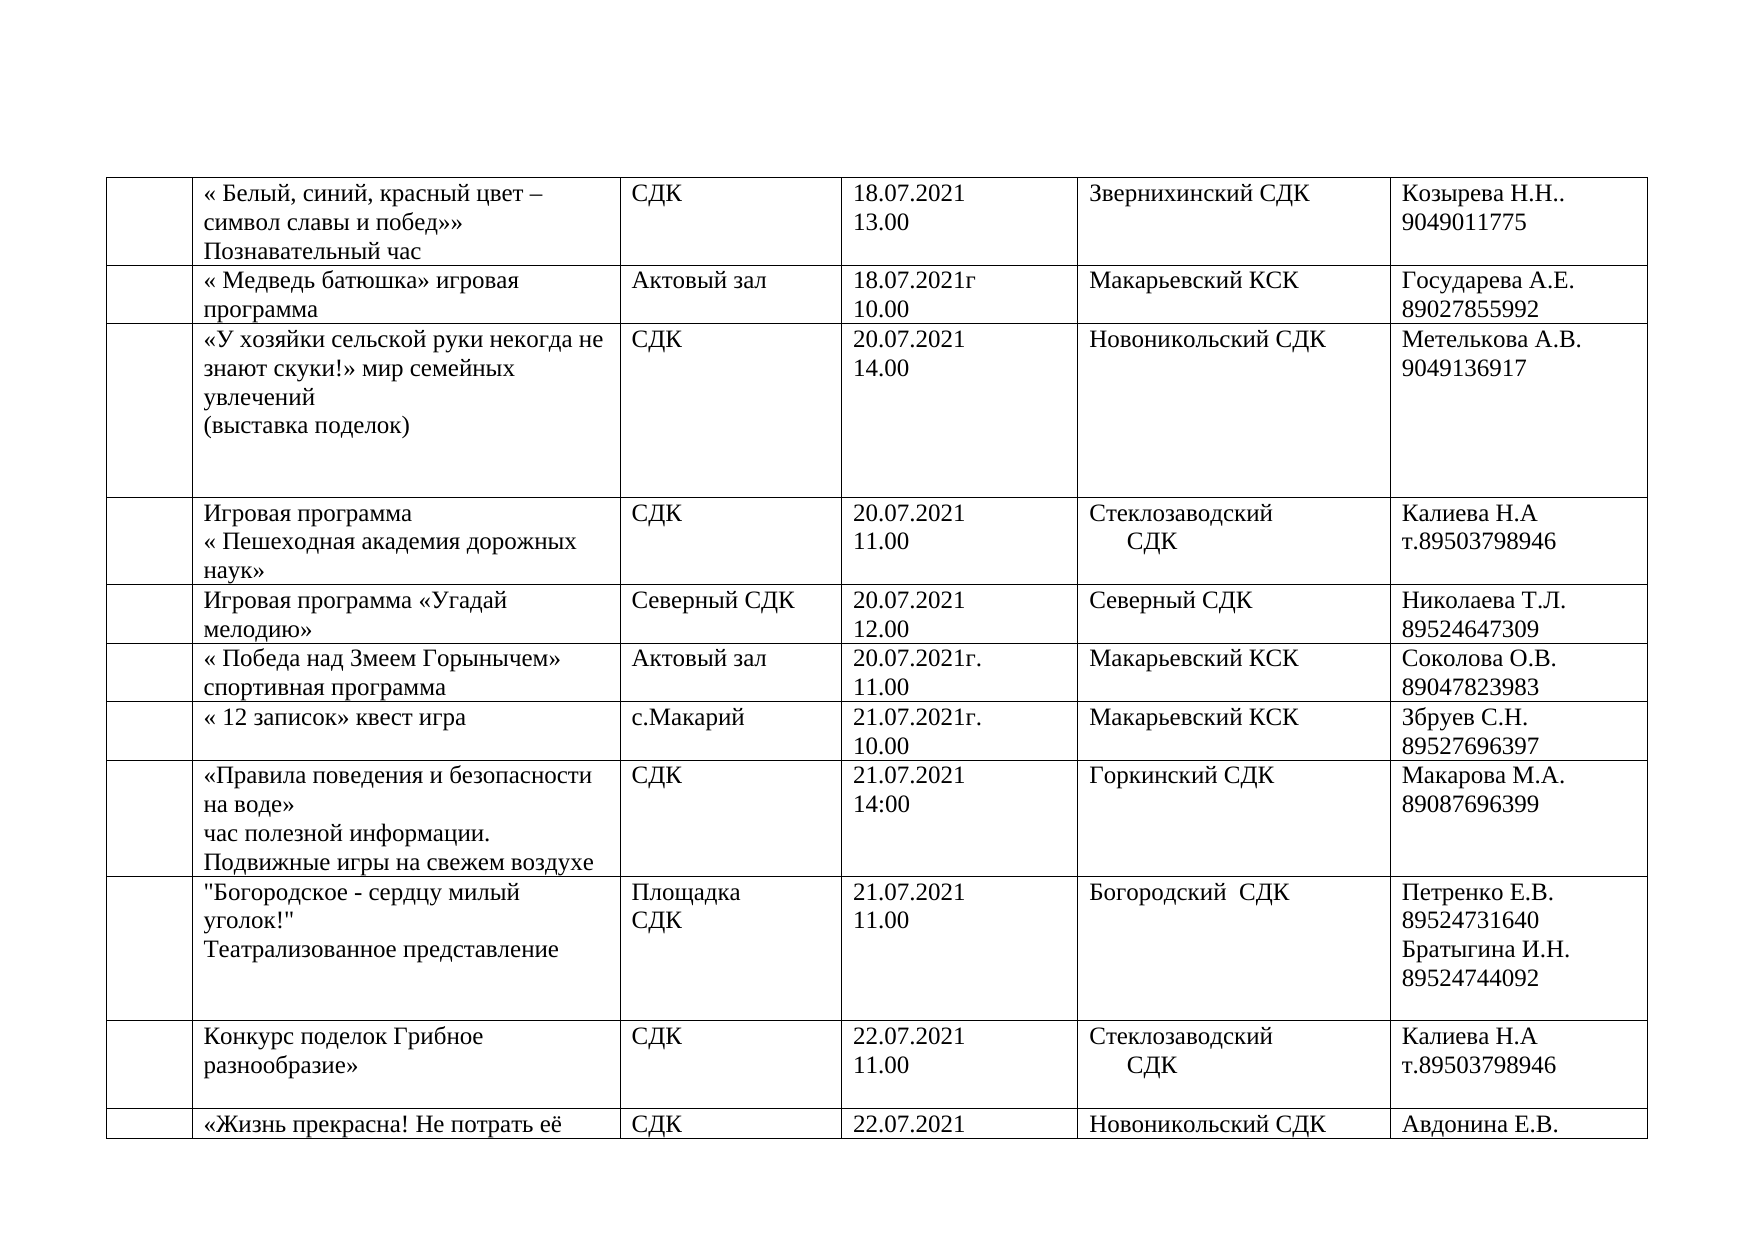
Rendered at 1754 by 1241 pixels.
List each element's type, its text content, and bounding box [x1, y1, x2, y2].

table_cell 20.07.2021 11.00 [842, 498, 1077, 584]
table_cell Метелькова А.В. 9049136917 [1391, 324, 1647, 497]
table_cell Актовый зал [621, 266, 841, 323]
table_cell 21.07.2021 11.00 [842, 877, 1077, 1020]
table_cell Збруев С.Н. 89527696397 [1391, 702, 1647, 759]
table_cell [107, 702, 192, 759]
table_cell Звернихинский СДК [1078, 178, 1390, 264]
table_cell СДК [621, 324, 841, 497]
table_cell Актовый зал [621, 644, 841, 701]
table_cell Северный СДК [1078, 585, 1390, 642]
table_cell Северный СДК [621, 585, 841, 642]
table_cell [193, 1109, 620, 1137]
table_cell СДК [621, 1109, 841, 1137]
table_cell [107, 1109, 192, 1137]
table_cell Новоникольский СДК [1078, 324, 1390, 497]
table_cell Богородский СДК [1078, 877, 1390, 1020]
table_cell СДК [621, 498, 841, 584]
table_cell [107, 178, 192, 264]
table_cell [107, 877, 192, 1020]
table_cell «У хозяйки сельской руки некогда не знают скуки!» мир семейных увлечений (выставка поделок) [193, 324, 620, 497]
table_cell СДК [621, 1021, 841, 1108]
table_cell Стеклозаводский СДК [1078, 498, 1390, 584]
table_cell [107, 1021, 192, 1108]
table_cell [107, 761, 192, 876]
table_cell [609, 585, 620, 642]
table_cell Новоникольский СДК [1078, 1109, 1390, 1137]
table_cell Макарьевский КСК [1078, 266, 1390, 323]
table_cell Конкурс поделок Грибное разнообразие» [193, 1021, 620, 1108]
table_cell Николаева Т.Л. 89524647309 [1391, 585, 1647, 642]
table_cell Горкинский СДК [1078, 761, 1390, 876]
table_cell 20.07.2021г. 11.00 [842, 644, 1077, 701]
table_cell 20.07.2021 14.00 [842, 324, 1077, 497]
table_cell Макарьевский КСК [1078, 702, 1390, 759]
table_cell « Белый, синий, красный цвет – символ славы и побед»» Познавательный час [193, 178, 620, 264]
table_cell [107, 324, 192, 497]
table_cell 22.07.2021 14.00 [842, 1109, 1077, 1137]
table_cell 20.07.2021 12.00 [842, 585, 1077, 642]
table_cell с.Макарий [621, 702, 841, 759]
table_cell [107, 644, 192, 701]
table_cell Макарьевский КСК [1078, 644, 1390, 701]
table_cell Макарова М.А. 89087696399 [1391, 761, 1647, 876]
table_cell СДК [621, 178, 841, 264]
table_cell Игровая программа « Пешеходная академия дорожных наук» [193, 498, 620, 584]
table_cell Стеклозаводский СДК [1078, 1021, 1390, 1108]
table_cell «Правила поведения и безопасности на воде» час полезной информации. Подвижные игры на свежем воздухе [193, 761, 620, 876]
table_cell Калиева Н.А т.89503798946 [1391, 1021, 1647, 1108]
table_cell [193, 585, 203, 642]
table_cell 22.07.2021 11.00 [842, 1021, 1077, 1108]
table_cell Государева А.Е. 89027855992 [1391, 266, 1647, 323]
table_cell Соколова О.В. 89047823983 [1391, 644, 1647, 701]
table_cell Площадка СДК [621, 877, 841, 1020]
table_cell 21.07.2021г. 10.00 [842, 702, 1077, 759]
table_cell « Медведь батюшка» игровая программа [193, 266, 620, 323]
table_cell "Богородское - сердцу милый уголок!" Театрализованное представление [193, 877, 620, 1020]
table_cell Петренко Е.В. 89524731640 Братыгина И.Н. 89524744092 [1391, 877, 1647, 1020]
table_cell 21.07.2021 14:00 [842, 761, 1077, 876]
table_cell 18.07.2021г 10.00 [842, 266, 1077, 323]
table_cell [1391, 1109, 1647, 1137]
table_cell [107, 266, 192, 323]
table_cell [107, 585, 192, 642]
table_cell СДК [621, 761, 841, 876]
table_cell Козырева Н.Н.. 9049011775 [1391, 178, 1647, 264]
table_cell « Победа над Змеем Горынычем» спортивная программа [193, 644, 620, 701]
table_cell Калиева Н.А т.89503798946 [1391, 498, 1647, 584]
table_cell « 12 записок» квест игра [193, 702, 620, 759]
table_cell [107, 498, 192, 584]
table_cell 18.07.2021 13.00 [842, 178, 1077, 264]
